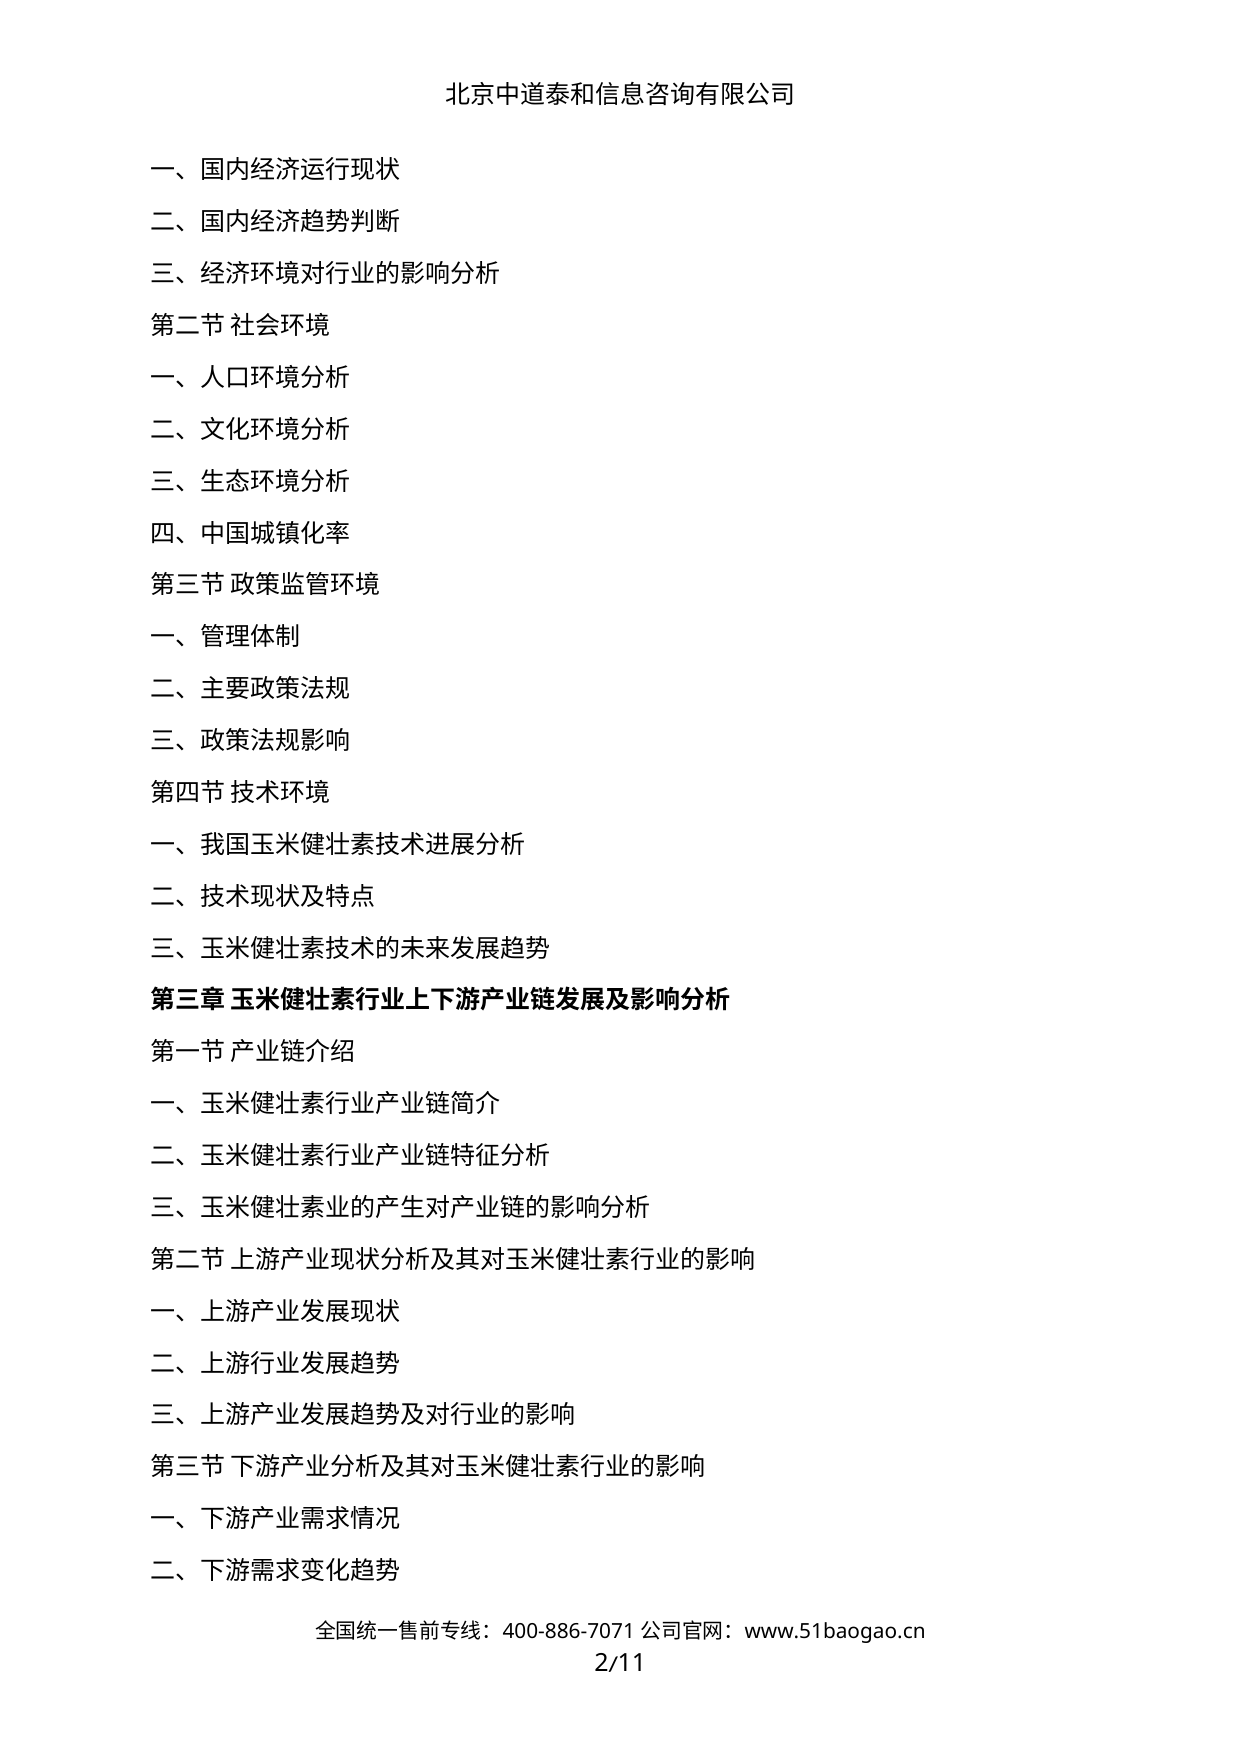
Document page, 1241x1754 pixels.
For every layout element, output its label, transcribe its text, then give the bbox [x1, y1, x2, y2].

text 三、上游产业发展趋势及对行业的影响 [150, 1395, 1090, 1431]
text 三、玉米健壮素业的产生对产业链的影响分析 [150, 1187, 1090, 1224]
text 三、经济环境对行业的影响分析 [150, 254, 1090, 290]
text 第三章 玉米健壮素行业上下游产业链发展及影响分析 [150, 980, 1090, 1016]
text 第三节 政策监管环境 [150, 565, 1090, 601]
text 一、我国玉米健壮素技术进展分析 [150, 824, 1090, 861]
text 二、主要政策法规 [150, 669, 1090, 705]
text 一、人口环境分析 [150, 357, 1090, 394]
text 三、政策法规影响 [150, 721, 1090, 757]
text 三、玉米健壮素技术的未来发展趋势 [150, 928, 1090, 964]
text 一、上游产业发展现状 [150, 1291, 1090, 1327]
text 第三节 下游产业分析及其对玉米健壮素行业的影响 [150, 1447, 1090, 1483]
text 二、玉米健壮素行业产业链特征分析 [150, 1136, 1090, 1172]
text 第一节 产业链介绍 [150, 1032, 1090, 1068]
text 第二节 社会环境 [150, 306, 1090, 342]
text 二、上游行业发展趋势 [150, 1343, 1090, 1379]
text 二、下游需求变化趋势 [150, 1551, 1090, 1587]
text 二、文化环境分析 [150, 409, 1090, 446]
text 一、玉米健壮素行业产业链简介 [150, 1084, 1090, 1120]
text 二、国内经济趋势判断 [150, 202, 1090, 238]
text 一、管理体制 [150, 617, 1090, 653]
text 第四节 技术环境 [150, 772, 1090, 809]
text 第二节 上游产业现状分析及其对玉米健壮素行业的影响 [150, 1239, 1090, 1276]
text 一、国内经济运行现状 [150, 150, 1090, 186]
text 三、生态环境分析 [150, 461, 1090, 497]
text 四、中国城镇化率 [150, 513, 1090, 549]
text 一、下游产业需求情况 [150, 1499, 1090, 1535]
text 二、技术现状及特点 [150, 876, 1090, 912]
